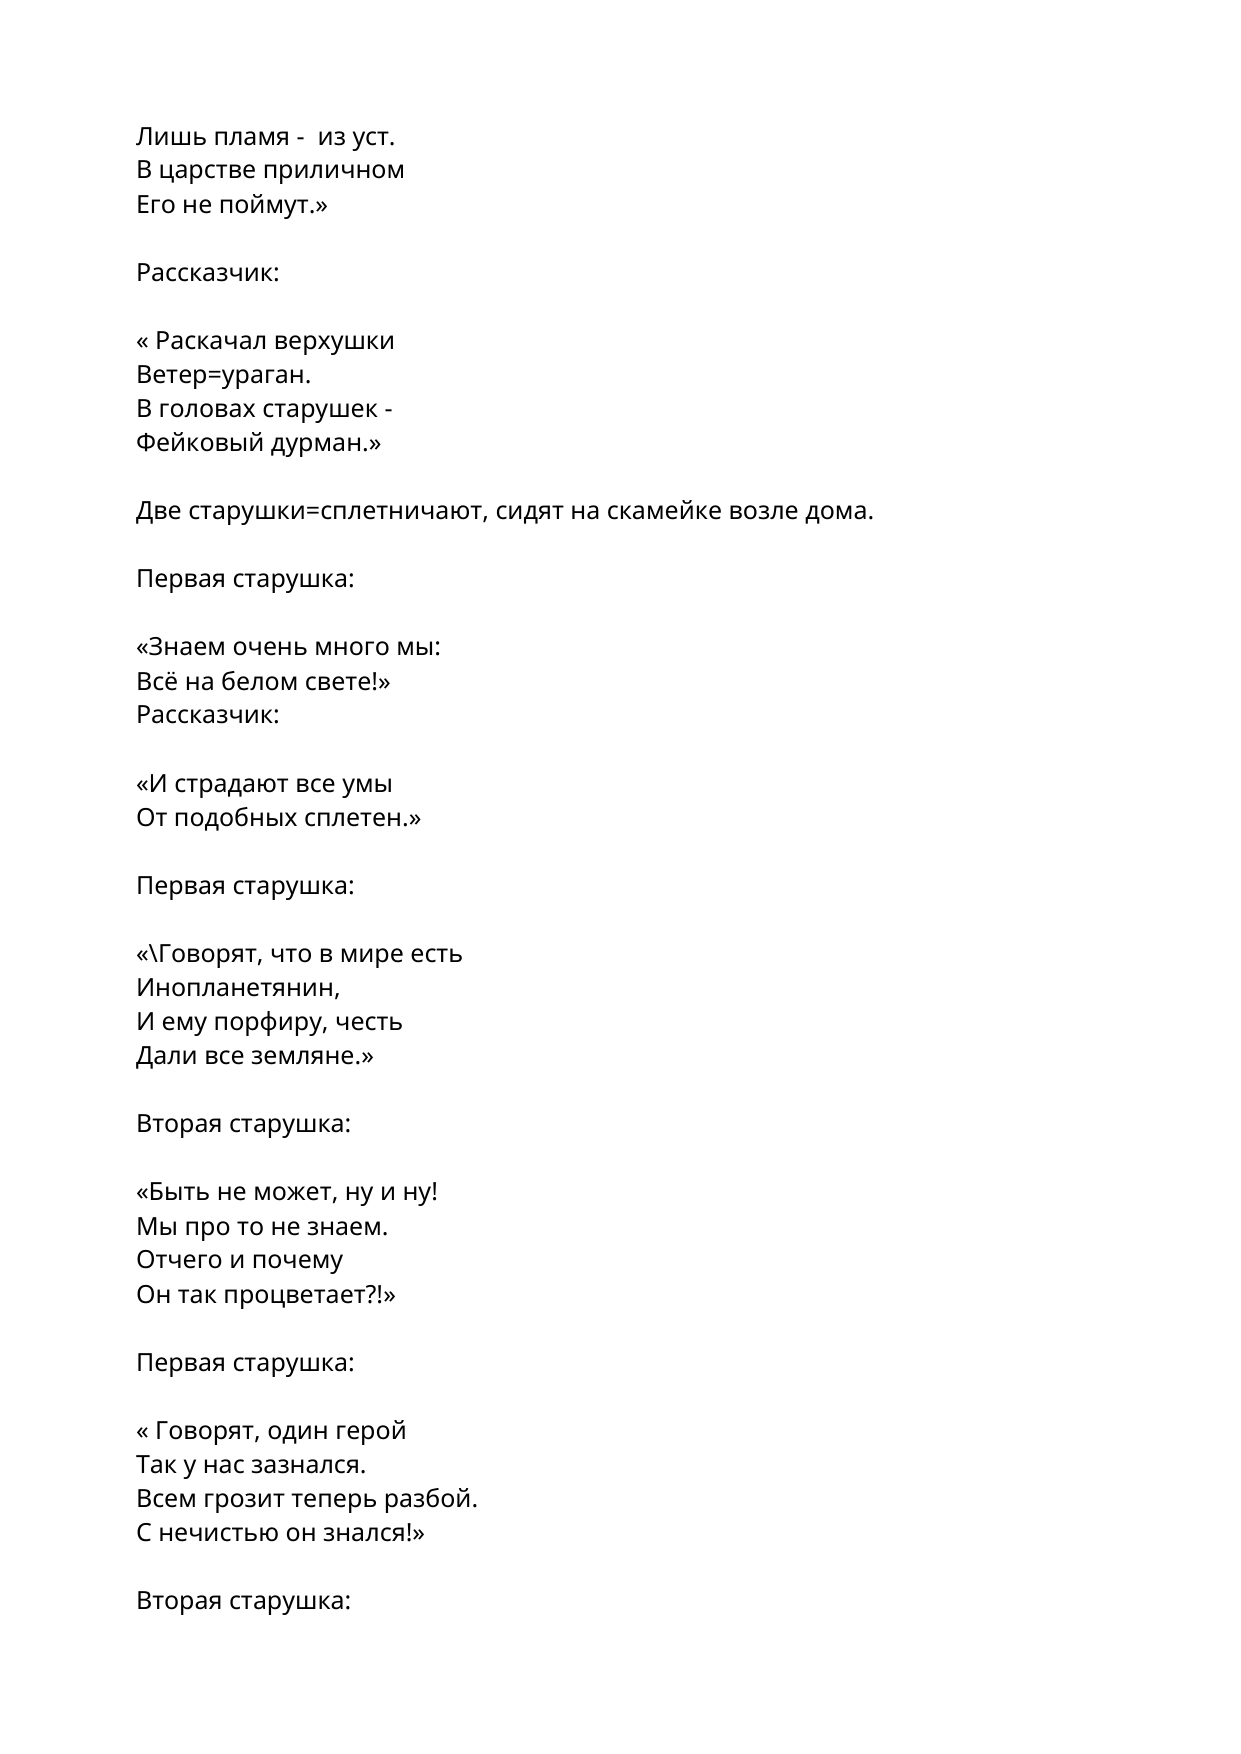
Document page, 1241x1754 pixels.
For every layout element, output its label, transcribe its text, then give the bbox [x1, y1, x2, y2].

text Две старушки=сплетничают, сидят на скамейке возле дома. [136, 493, 1163, 527]
text Вторая старушка: [136, 1106, 1163, 1140]
text В головах старушек - [136, 391, 1163, 425]
text И ему порфиру, честь [136, 1004, 1163, 1038]
text « Говорят, один герой [136, 1412, 1163, 1447]
text Всё на белом свете!» [136, 663, 1163, 697]
text Инопланетянин, [136, 970, 1163, 1004]
text Мы про то не знаем. [136, 1208, 1163, 1242]
text Лишь пламя - из уст. [136, 118, 1163, 152]
text Рассказчик: [136, 697, 1163, 731]
text Он так процветает?!» [136, 1276, 1163, 1310]
text С нечистью он знался!» [136, 1515, 1163, 1549]
text В царстве приличном [136, 152, 1163, 186]
text «\Говорят, что в мире есть [136, 936, 1163, 970]
text «Знаем очень много мы: [136, 629, 1163, 663]
text Первая старушка: [136, 561, 1163, 595]
text Рассказчик: [136, 254, 1163, 288]
text Фейковый дурман.» [136, 425, 1163, 459]
text Отчего и почему [136, 1242, 1163, 1276]
text Вторая старушка: [136, 1583, 1163, 1617]
text «И страдают все умы [136, 765, 1163, 799]
text « Раскачал верхушки [136, 322, 1163, 357]
text Первая старушка: [136, 1344, 1163, 1378]
text Так у нас зазнался. [136, 1447, 1163, 1481]
text Его не поймут.» [136, 186, 1163, 220]
text Ветер=ураган. [136, 357, 1163, 391]
text Первая старушка: [136, 867, 1163, 902]
text От подобных сплетен.» [136, 799, 1163, 833]
text «Быть не может, ну и ну! [136, 1174, 1163, 1208]
text Всем грозит теперь разбой. [136, 1481, 1163, 1515]
text Дали все земляне.» [136, 1038, 1163, 1072]
